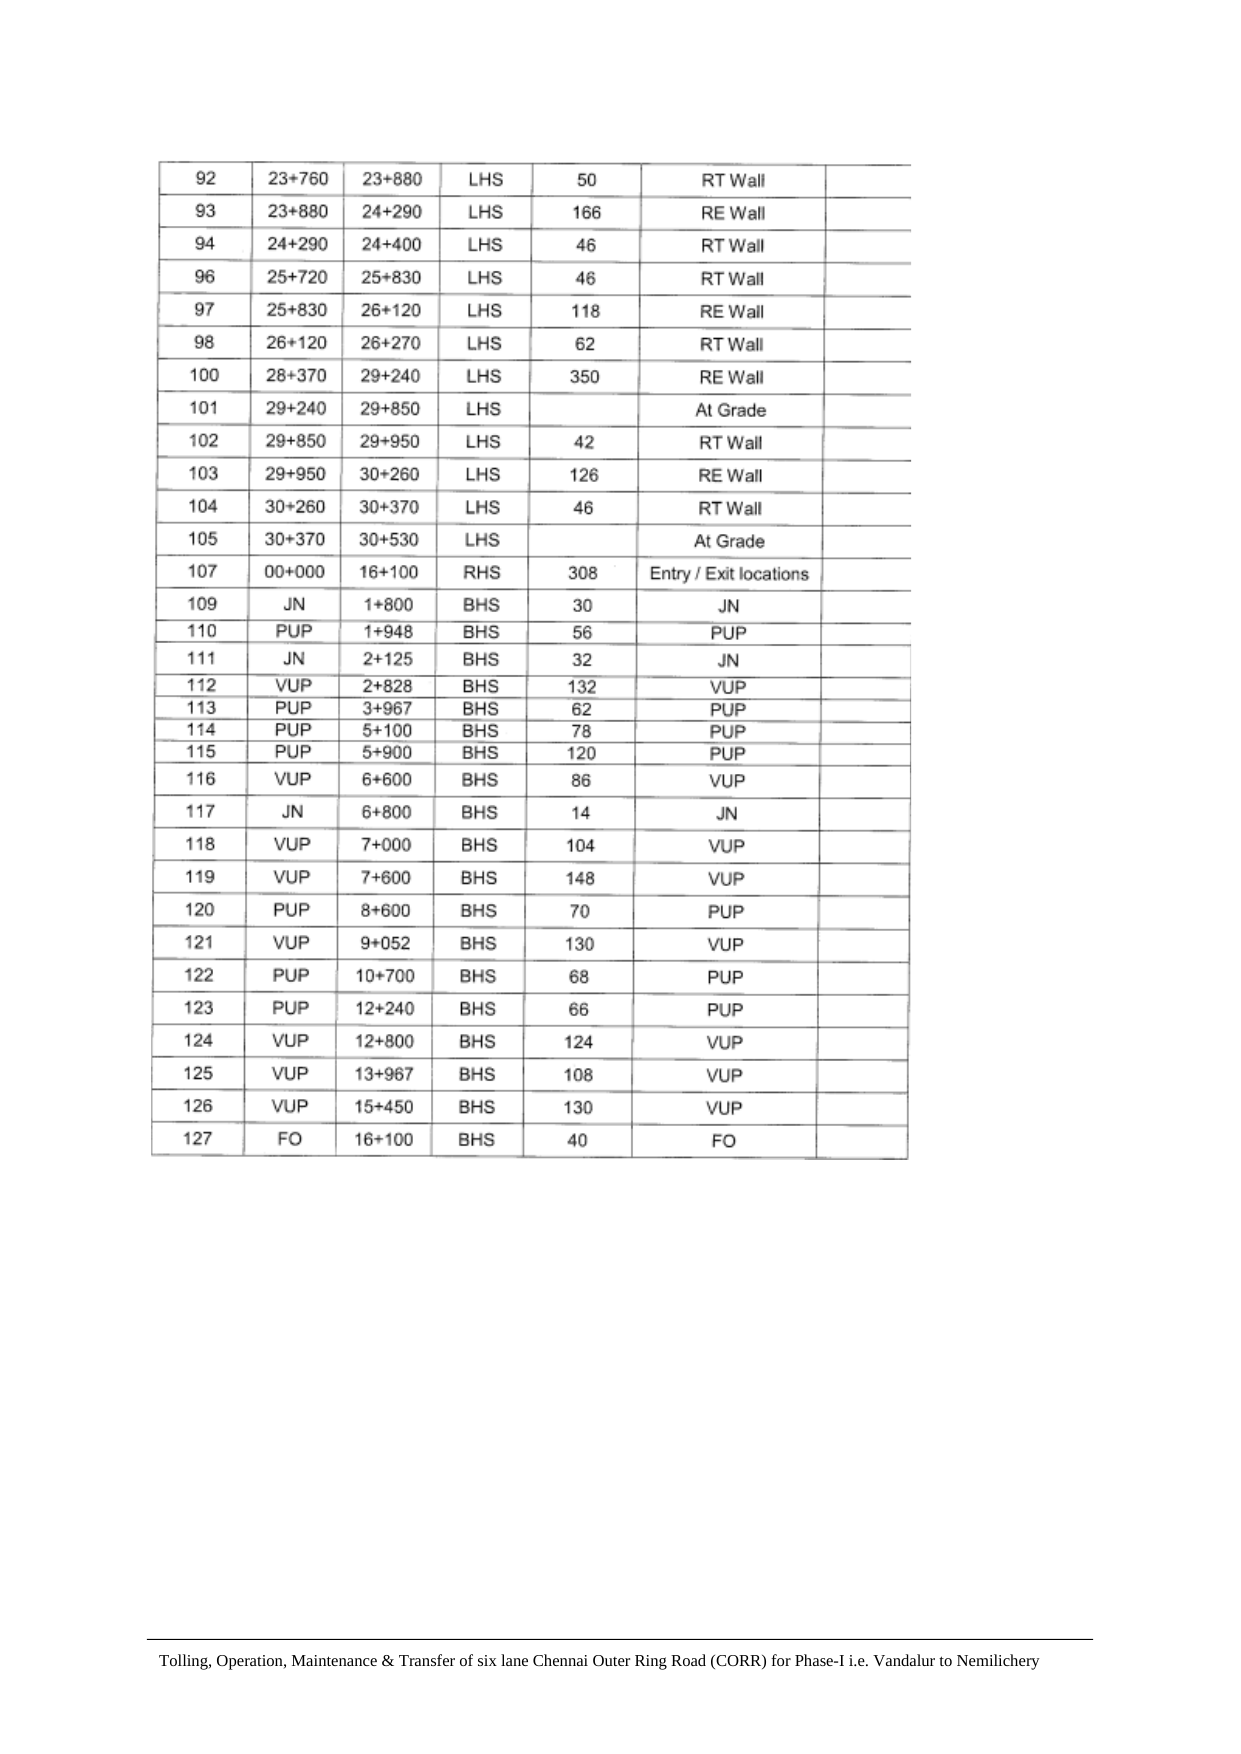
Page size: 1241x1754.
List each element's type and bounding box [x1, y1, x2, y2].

picture [151, 160, 912, 1160]
